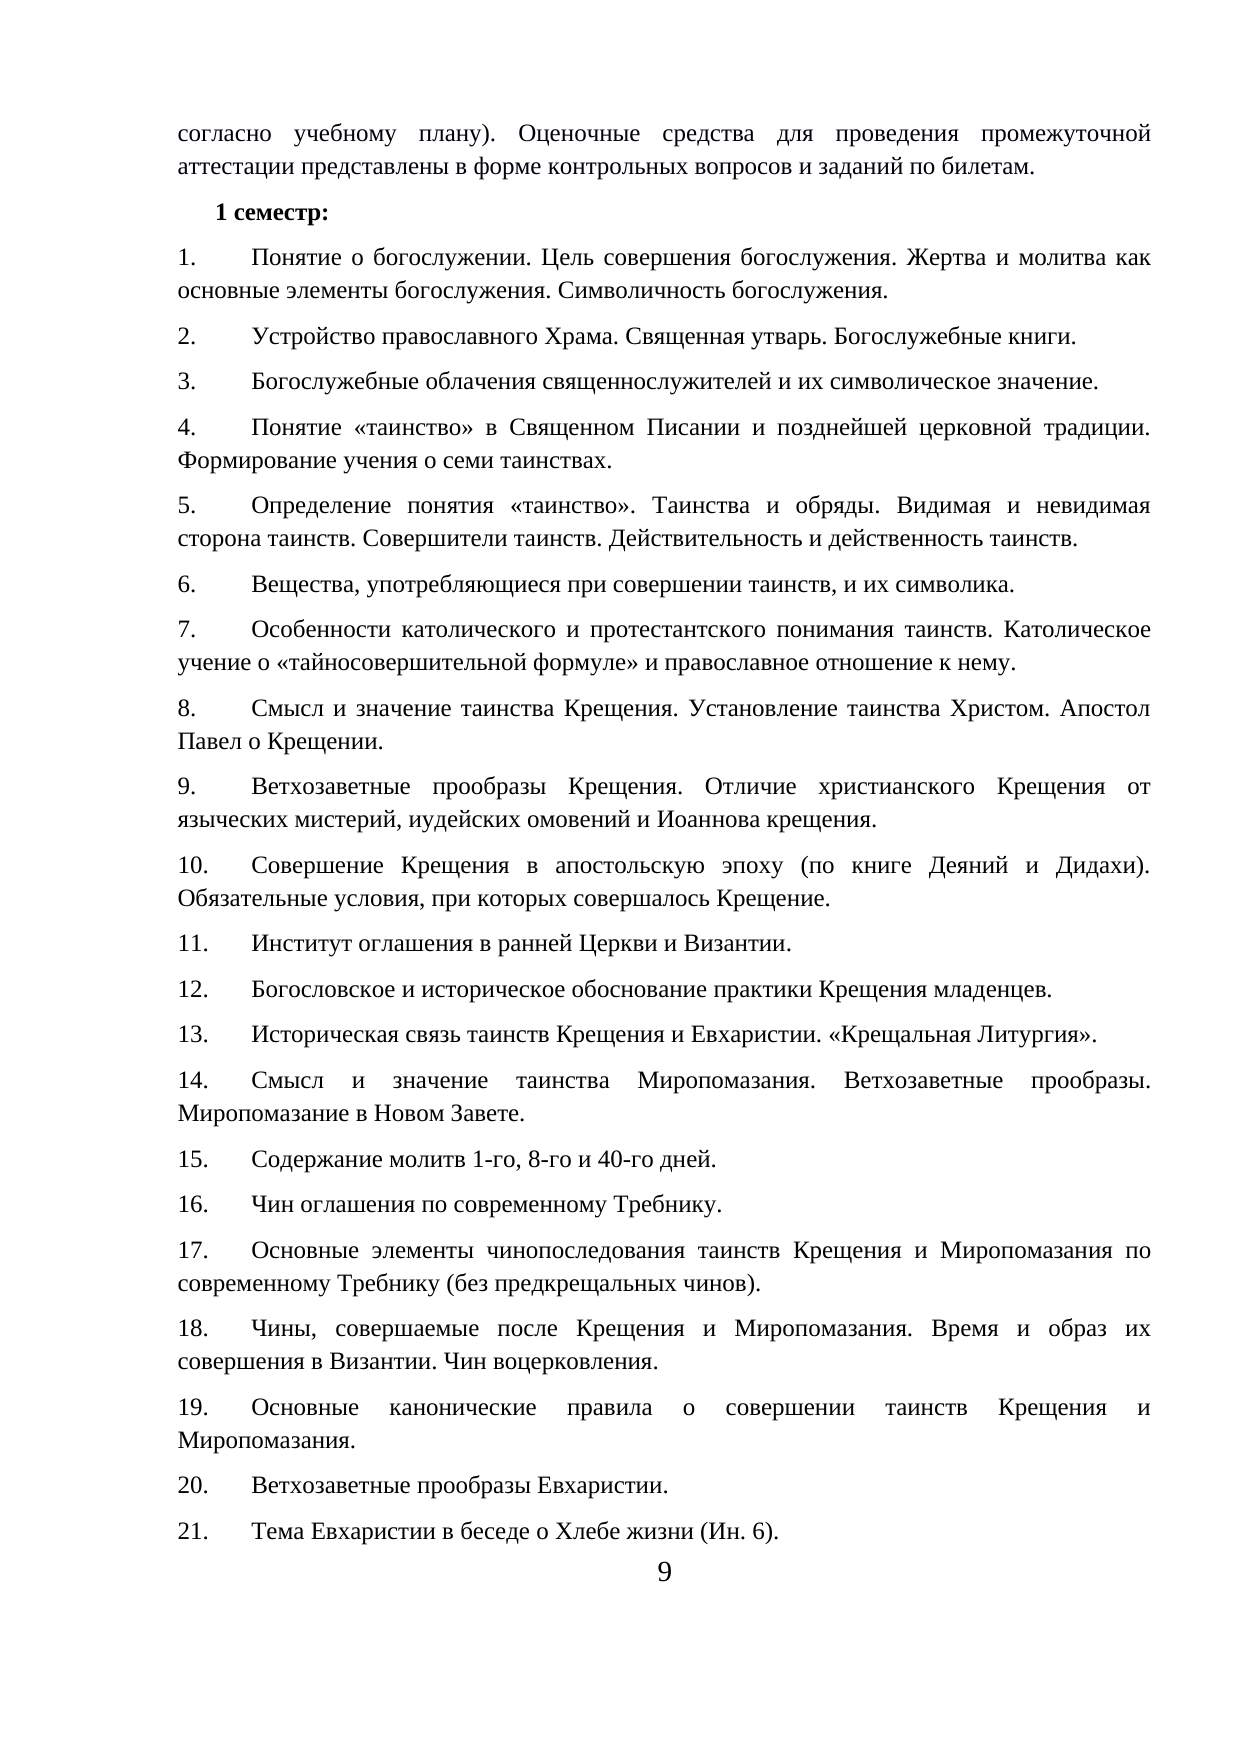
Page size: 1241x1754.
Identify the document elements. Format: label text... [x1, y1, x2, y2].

text 2. Устройство православного Храма. Священная утварь. Богослужебные книги. [177, 321, 1152, 349]
text 10. Совершение Крещения в апостольскую эпоху (по книге Деяний и Дидахи). Обязательные условия, при которых совершалось Крещение. [177, 850, 1152, 912]
text 19. Основные канонические правила о совершении таинств Крещения и Миропомазания. [177, 1392, 1152, 1453]
text 15. Содержание молитв 1-го, 8-го и 40-го дней. [177, 1144, 1152, 1172]
text 4. Понятие «таинство» в Священном Писании и позднейшей церковной традиции. Формирование учения о семи таинствах. [177, 412, 1152, 473]
text 13. Историческая связь таинств Крещения и Евхаристии. «Крещальная Литургия». [177, 1019, 1152, 1048]
text 8. Смысл и значение таинства Крещения. Установление таинства Христом. Апостол Павел о Крещении. [177, 693, 1152, 755]
text 14. Смысл и значение таинства Миропомазания. Ветхозаветные прообразы. Миропомазание в Новом Завете. [177, 1065, 1152, 1127]
text 11. Институт оглашения в ранней Церкви и Византии. [177, 928, 1152, 957]
text 17. Основные элементы чинопоследования таинств Крещения и Миропомазания по современному Требнику (без предкрещальных чинов). [177, 1235, 1152, 1296]
text 6. Вещества, употребляющиеся при совершении таинств, и их символика. [177, 569, 1152, 598]
text 12. Богословское и историческое обоснование практики Крещения младенцев. [177, 974, 1152, 1003]
text 1. Понятие о богослужении. Цель совершения богослужения. Жертва и молитва как основные элементы богослужения. Символичность богослужения. [177, 242, 1152, 304]
text 16. Чин оглашения по современному Требнику. [177, 1189, 1152, 1218]
text 9. Ветхозаветные прообразы Крещения. Отличие христианского Крещения от языческих мистерий, иудейских омовений и Иоаннова крещения. [177, 771, 1152, 833]
text 3. Богослужебные облачения священнослужителей и их символическое значение. [177, 366, 1152, 395]
text 18. Чины, совершаемые после Крещения и Миропомазания. Время и образ их совершения в Византии. Чин воцерковления. [177, 1313, 1152, 1375]
subtitle 1 семестр: [215, 197, 1152, 225]
text 20. Ветхозаветные прообразы Евхаристии. [177, 1470, 1152, 1499]
text 7. Особенности католического и протестантского понимания таинств. Католическое учение о «тайносовершительной формуле» и православное отношение к нему. [177, 614, 1152, 676]
text 21. Тема Евхаристии в беседе о Хлебе жизни (Ин. 6). [177, 1516, 1152, 1544]
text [177, 118, 1152, 180]
text 5. Определение понятия «таинство». Таинства и обряды. Видимая и невидимая сторона таинств. Совершители таинств. Действительность и действенность таинств. [177, 490, 1152, 552]
